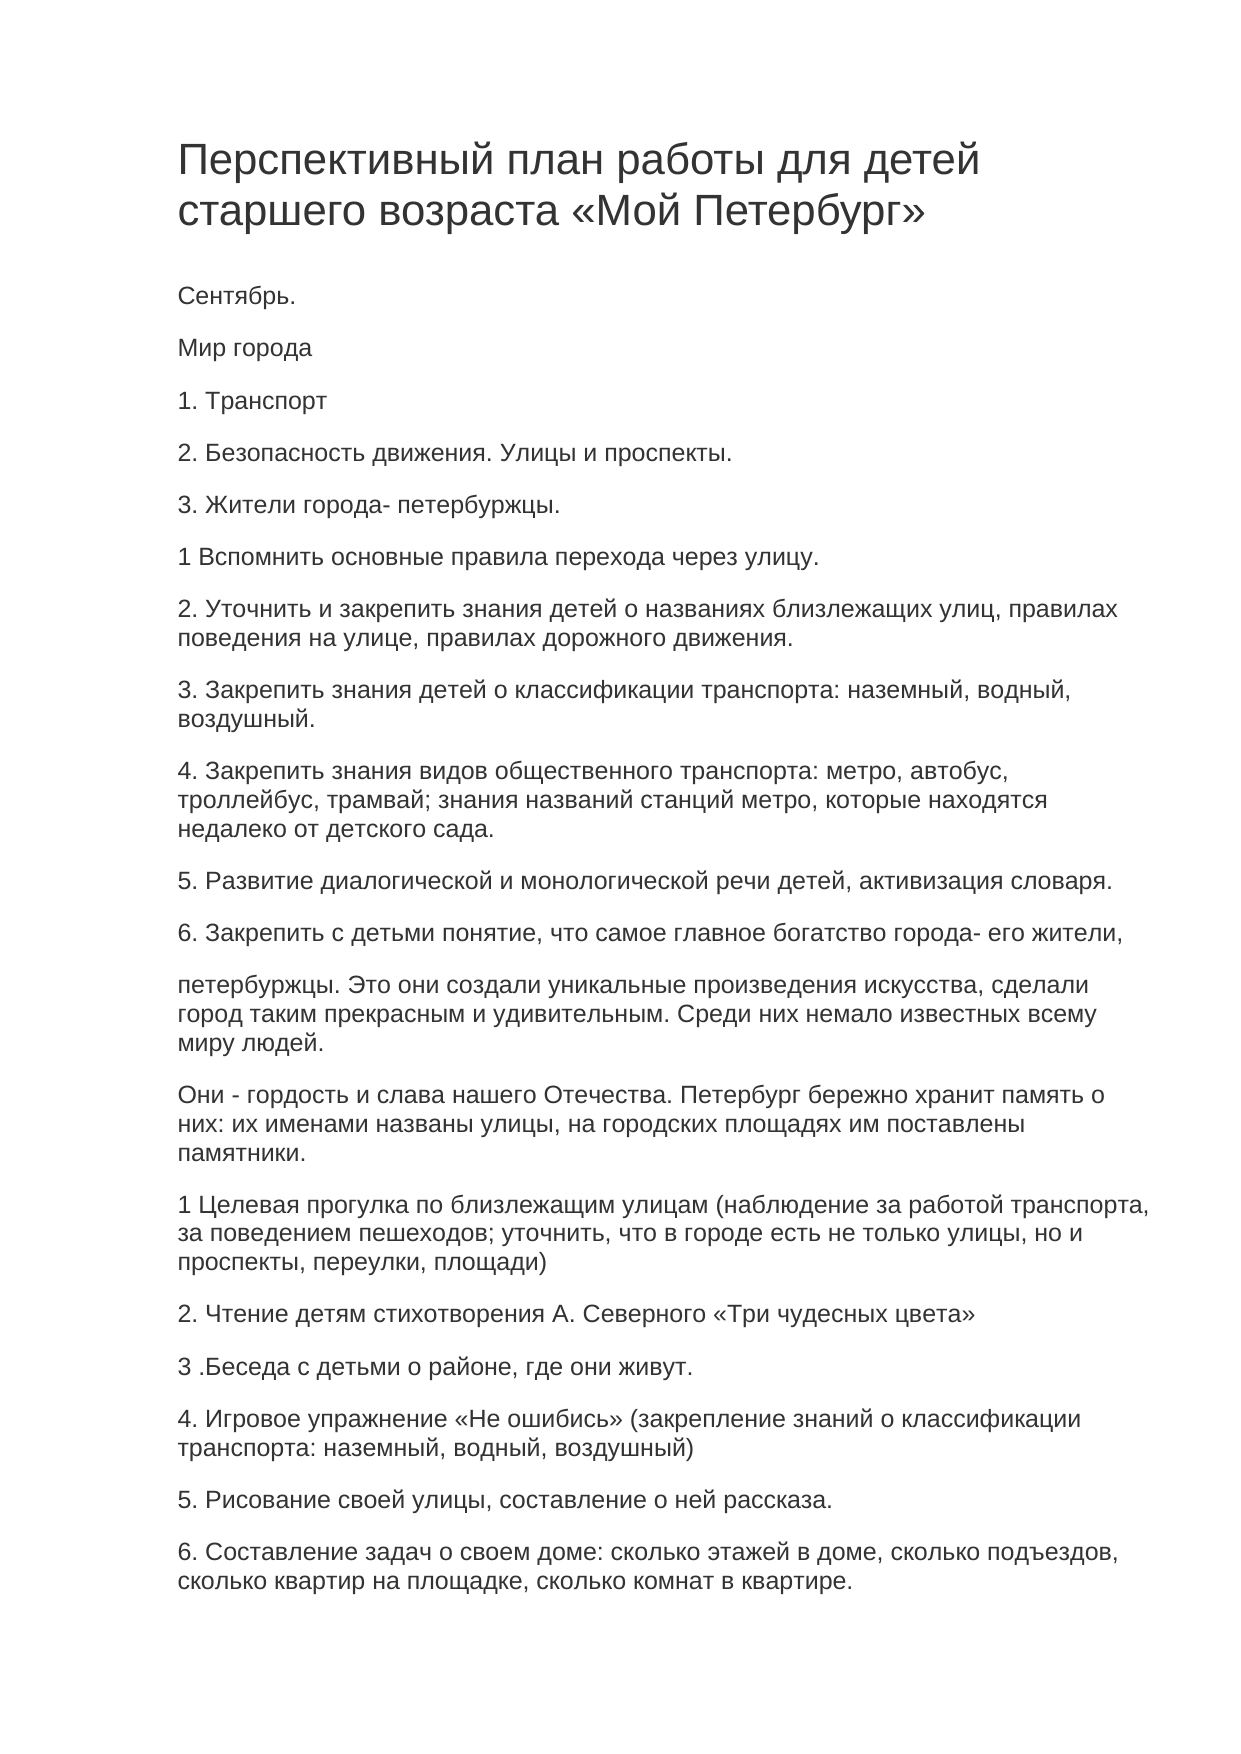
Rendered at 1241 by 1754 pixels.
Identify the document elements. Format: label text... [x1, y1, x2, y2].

text 3 .Беседа с детьми о районе, где они живут. [177, 1352, 1152, 1380]
text Они - гордость и слава нашего Отечества. Петербург бережно хранит память о них: их именами названы улицы, на городских площадях им поставлены памятники. [177, 1080, 1152, 1166]
text петербуржцы. Это они создали уникальные произведения искусства, сделали город таким прекрасным и удивительным. Среди них немало известных всему миру людей. [177, 970, 1152, 1057]
text 2. Уточнить и закрепить знания детей о названиях близлежащих улиц, правилах поведения на улице, правилах дорожного движения. [177, 594, 1152, 652]
text 3. Жители города- петербуржцы. [177, 490, 1152, 519]
text 3. Закрепить знания детей о классификации транспорта: наземный, водный, воздушный. [177, 675, 1152, 733]
text 2. Чтение детям стихотворения А. Северного «Три чудесных цвета» [177, 1299, 1152, 1328]
text 4. Закрепить знания видов общественного транспорта: метро, автобус, троллейбус, трамвай; знания названий станций метро, которые находятся недалеко от детского сада. [177, 756, 1152, 842]
text 6. Составление задач о своем доме: сколько этажей в доме, сколько подъездов, сколько квартир на площадке, сколько комнат в квартире. [177, 1537, 1152, 1594]
text 1 Вспомнить основные правила перехода через улицу. [177, 542, 1152, 571]
text 5. Развитие диалогической и монологической речи детей, активизация словаря. [177, 866, 1152, 895]
text 6. Закрепить с детьми понятие, что самое главное богатство города- его жители, [177, 918, 1152, 947]
text 5. Рисование своей улицы, составление о ней рассказа. [177, 1485, 1152, 1513]
text 1. Транспорт [177, 386, 1152, 414]
text Перспективный план работы для детей старшего возраста «Мой Петербург» [177, 134, 1152, 234]
text Мир города [177, 333, 1152, 362]
text Сентябрь. [177, 281, 1152, 310]
text 1 Целевая прогулка по близлежащим улицам (наблюдение за работой транспорта, за поведением пешеходов; уточнить, что в городе есть не только улицы, но и проспекты, переулки, площади) [177, 1190, 1152, 1276]
text 4. Игровое упражнение «Не ошибись» (закрепление знаний о классификации транспорта: наземный, водный, воздушный) [177, 1404, 1152, 1461]
text 2. Безопасность движения. Улицы и проспекты. [177, 438, 1152, 467]
